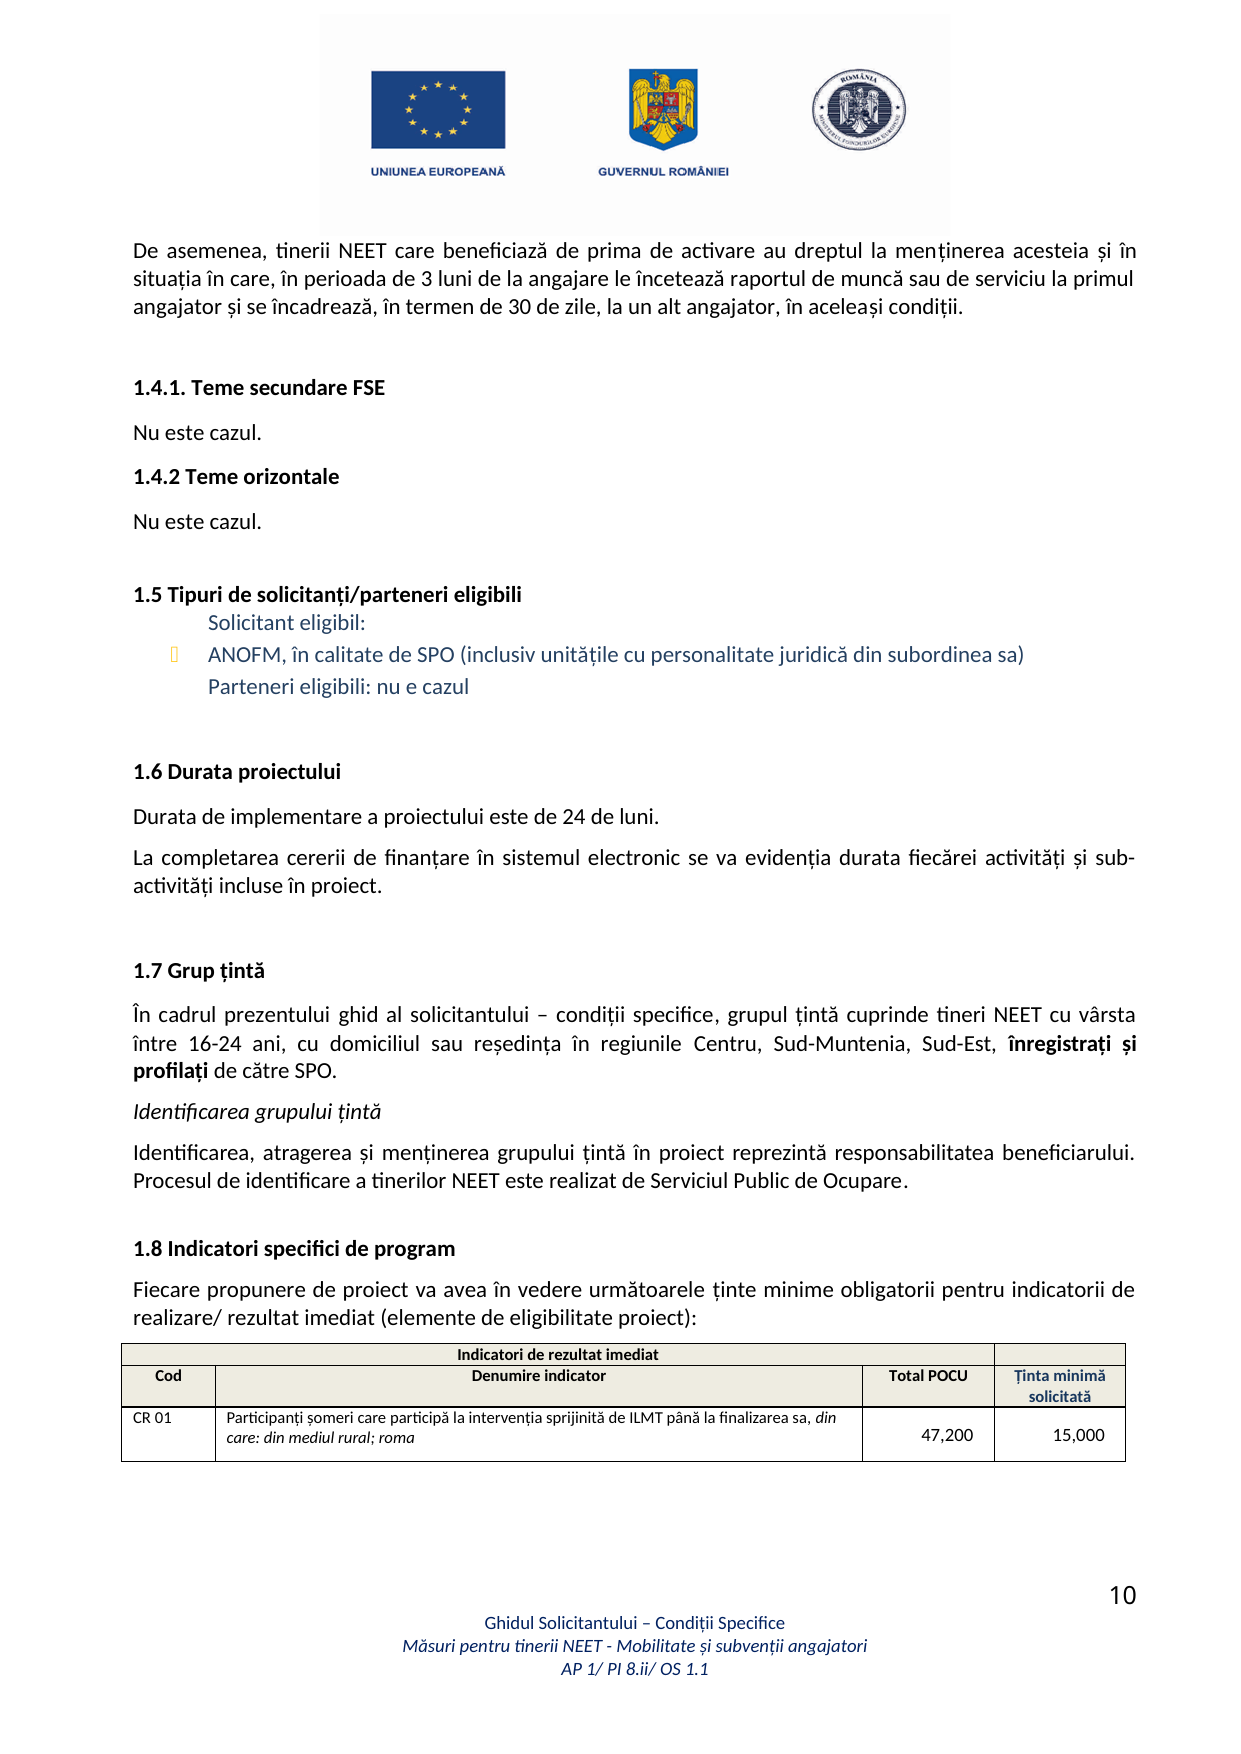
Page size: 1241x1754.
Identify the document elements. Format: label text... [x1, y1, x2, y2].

table_cell Participanți șomeri care participă la intervenția sprijinită de ILMT până la finalizarea sa, din care: din mediul rural; roma [216, 1408, 862, 1461]
subtitle 1.7 Grup țintă [133, 956, 1137, 984]
table_header [995, 1344, 1125, 1365]
text De asemenea, tinerii NEET care beneficiază de prima de activare au dreptul la menţinerea acesteia şi în situaţia în care, în perioada de 3 luni de la angajare le încetează raportul de muncă sau de serviciu la primul angajator şi se încadrează, în termen de 30 de zile, la un alt angajator, în aceleaşi condiţii. [133, 236, 1137, 320]
table_cell 15,000 [995, 1408, 1125, 1461]
table_cell Ţinta minimă solicitată [995, 1366, 1125, 1406]
text 1.5 Tipuri de solicitanți/parteneri eligibili [133, 580, 1137, 608]
table_cell Cod [122, 1366, 215, 1406]
list Parteneri eligibili: nu e cazul [208, 672, 1137, 700]
table_cell Denumire indicator [216, 1366, 862, 1406]
text Identificarea, atragerea și menținerea grupului țintă în proiect reprezintă responsabilitatea beneficiarului. Procesul de identificare a tinerilor NEET este realizat de Serviciul Public de Ocupare. [133, 1138, 1137, 1194]
subtitle 1.4.2 Teme orizontale [133, 462, 1137, 491]
text În cadrul prezentului ghid al solicitantului – condiții specifice, grupul țintă cuprinde tineri NEET cu vârsta între 16-24 ani, cu domiciliul sau reședința în regiunile Centru, Sud-Muntenia, Sud-Est, înregistrați și profilați de către SPO. [133, 1001, 1137, 1085]
subtitle 1.6 Durata proiectului [133, 757, 1137, 786]
table_cell 47,200 [863, 1408, 994, 1461]
text Nu este cazul. [133, 418, 1126, 446]
text Nu este cazul. [133, 507, 1137, 535]
subtitle 1.4.1. Teme secundare FSE [133, 373, 1137, 401]
text Identificarea grupului țintă [133, 1097, 1137, 1125]
text La completarea cererii de finanțare în sistemul electronic se va evidenția durata fiecărei activități și sub-activități incluse în proiect. [133, 843, 1137, 899]
text 1.8 Indicatori specifici de program [133, 1234, 1137, 1262]
table_header Indicatori de rezultat imediat [122, 1344, 994, 1365]
picture [319, 14, 951, 236]
list ANOFM, în calitate de SPO (inclusiv unităţile cu personalitate juridică din subordinea sa) [170, 640, 1137, 668]
list Solicitant eligibil: [208, 608, 1137, 636]
table_cell CR 01 [122, 1408, 215, 1461]
table_cell Total POCU [863, 1366, 994, 1406]
text Fiecare propunere de proiect va avea în vedere următoarele ţinte minime obligatorii pentru indicatorii de realizare/ rezultat imediat (elemente de eligibilitate proiect): [133, 1275, 1137, 1331]
text Durata de implementare a proiectului este de 24 de luni. [133, 802, 1137, 830]
